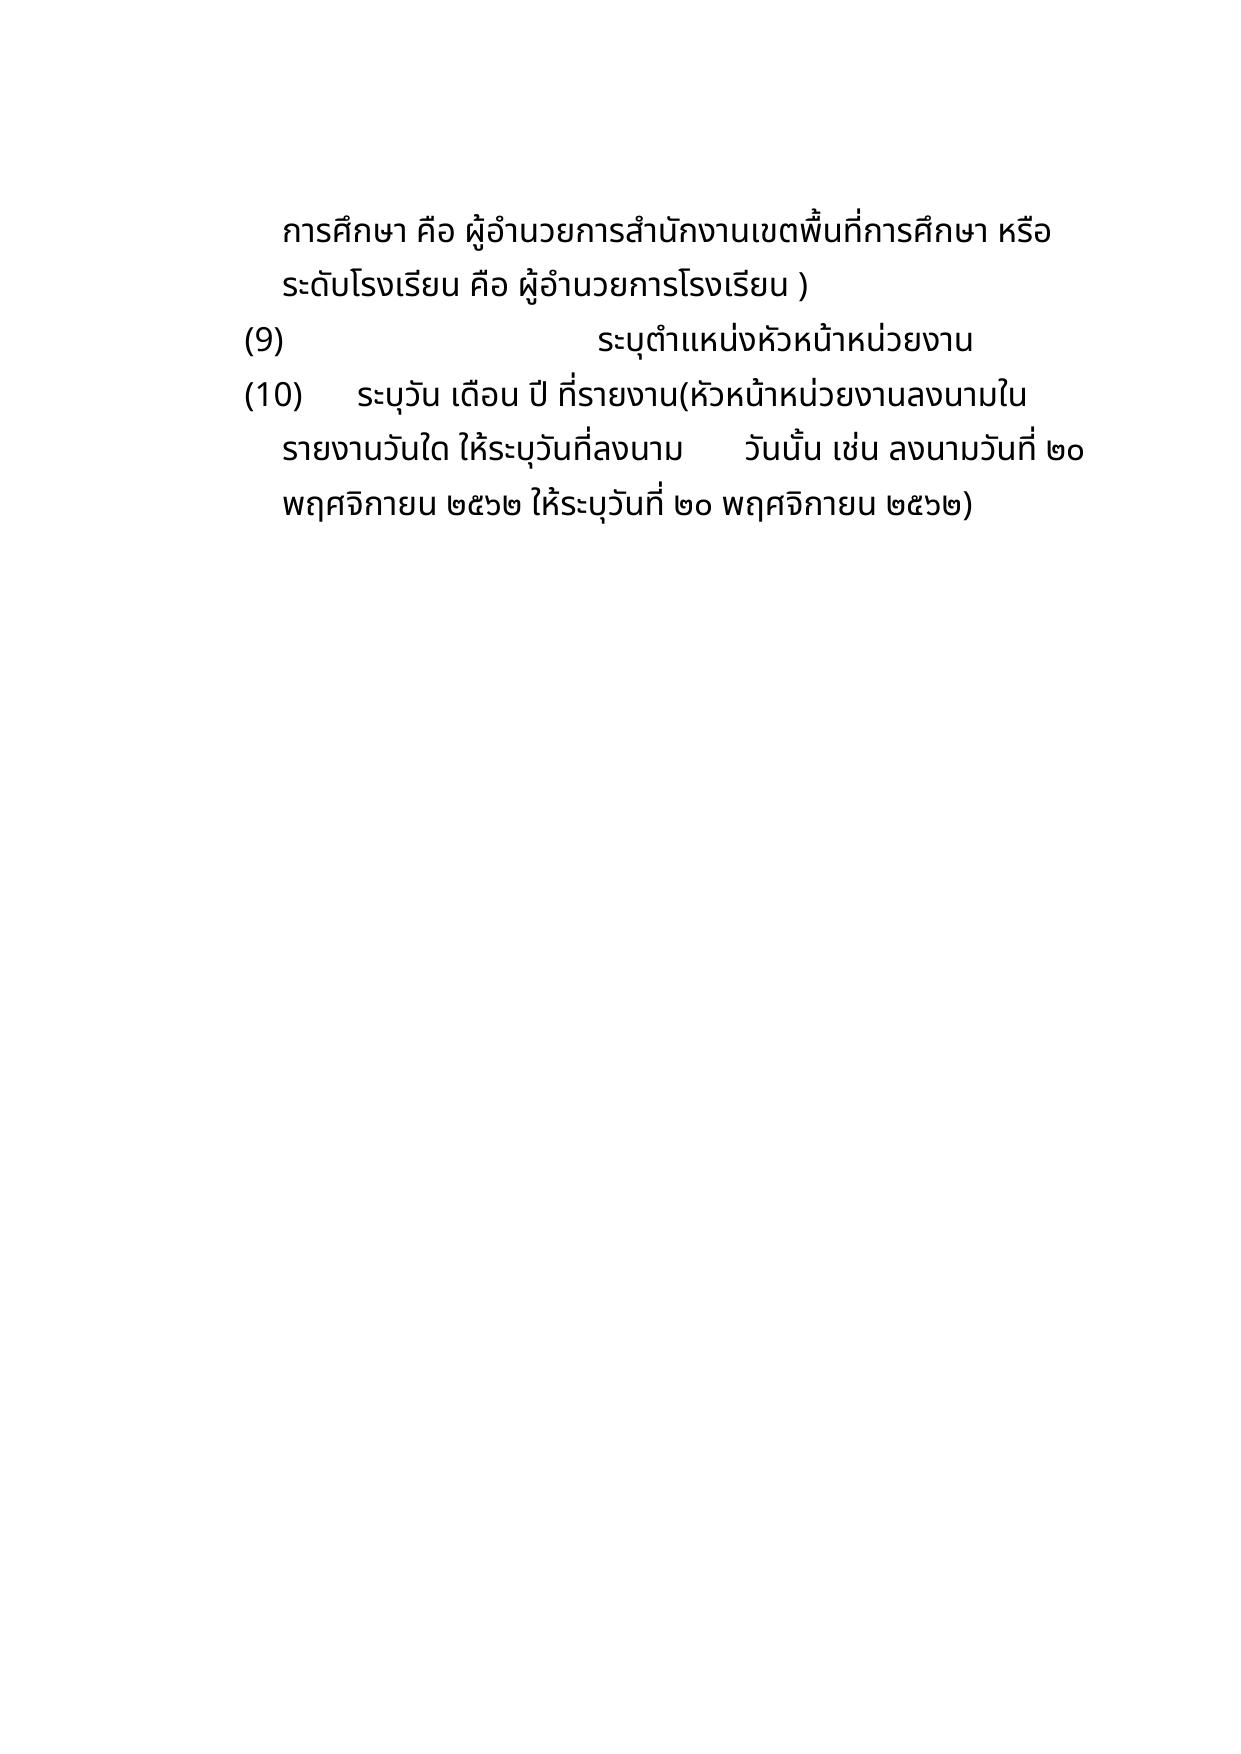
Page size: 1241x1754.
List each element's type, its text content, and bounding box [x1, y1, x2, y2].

list ระบุวัน เดือน ปี ที่รายงาน(หัวหน้าหน่วยงานลงนามในรายงานวันใด ให้ระบุวันที่ลงนาม วันนั้น เช่น ลงนามวันที่ ๒๐ พฤศจิกายน ๒๕๖๒ ให้ระบุวันที่ ๒๐ พฤศจิกายน ๒๕๖๒) [244, 370, 1090, 530]
list ระบุตำแหน่งหัวหน้าหน่วยงาน [244, 316, 1090, 366]
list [244, 207, 1090, 312]
